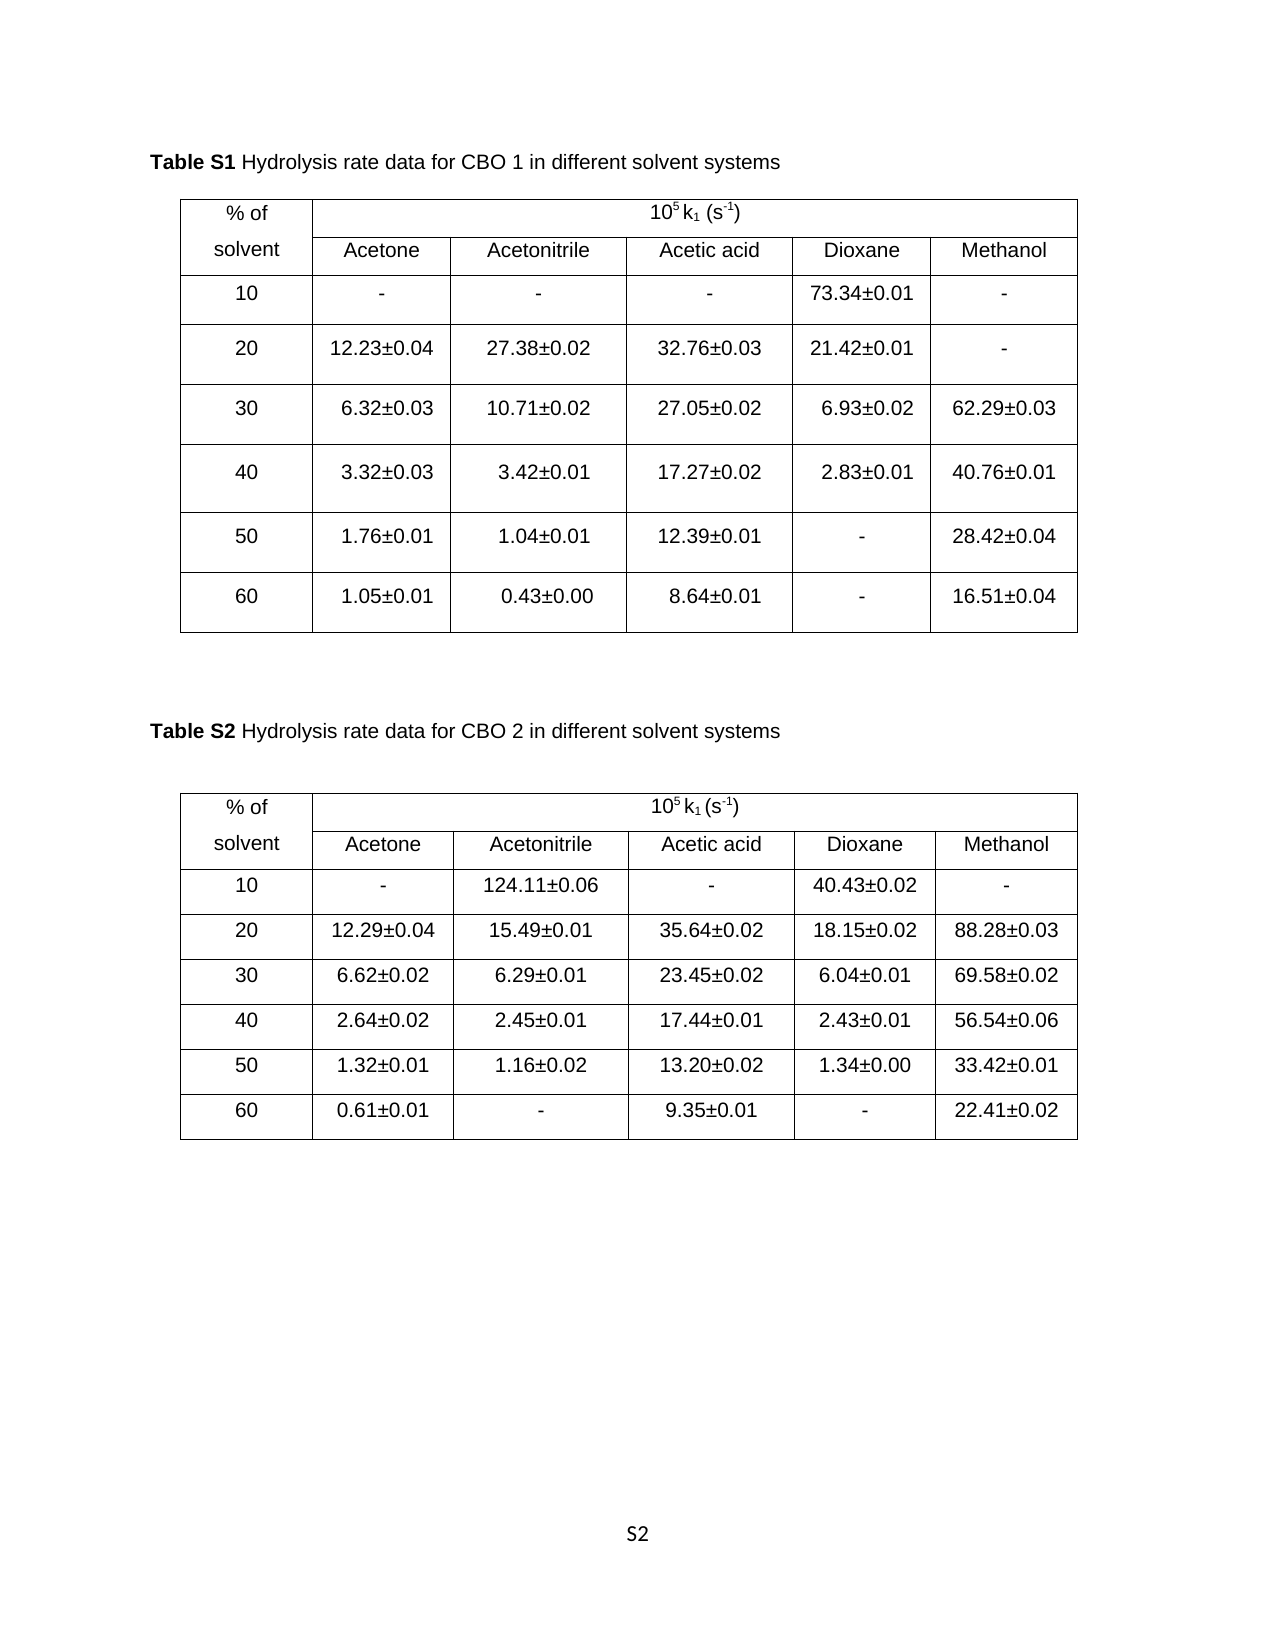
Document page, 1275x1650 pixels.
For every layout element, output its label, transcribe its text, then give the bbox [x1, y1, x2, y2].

table_header % of solvent [181, 794, 312, 869]
table_cell 62.29±0.03 [931, 385, 1077, 443]
table_header 105 k1 (s-1) [313, 794, 1077, 831]
table_cell 20 [181, 325, 312, 383]
table_cell 124.11±0.06 [454, 870, 628, 914]
table_cell 23.45±0.02 [629, 960, 794, 1004]
table_cell 2.83±0.01 [793, 445, 930, 512]
table_cell Dioxane [795, 832, 935, 869]
table_cell 10.71±0.02 [451, 385, 626, 443]
table_cell 17.44±0.01 [629, 1005, 794, 1049]
table_cell 15.49±0.01 [454, 915, 628, 959]
table_cell 6.32±0.03 [313, 385, 450, 443]
table_cell 40.43±0.02 [795, 870, 935, 914]
table_cell 3.32±0.03 [313, 445, 450, 512]
table_cell 35.64±0.02 [629, 915, 794, 959]
table_cell 12.23±0.04 [313, 325, 450, 383]
table_cell - [454, 1095, 628, 1139]
table_cell 27.05±0.02 [627, 385, 792, 443]
table_cell 3.42±0.01 [451, 445, 626, 512]
table_cell 10 [181, 276, 312, 323]
table_cell Methanol [936, 832, 1077, 869]
table_cell - [795, 1095, 935, 1139]
table_cell 6.93±0.02 [793, 385, 930, 443]
table_cell Dioxane [793, 238, 930, 275]
table_cell 1.34±0.00 [795, 1050, 935, 1094]
table_cell - [793, 513, 930, 572]
table_cell Acetone [313, 238, 450, 275]
table_cell 30 [181, 385, 312, 443]
table_cell - [936, 870, 1077, 914]
table_cell 1.04±0.01 [451, 513, 626, 572]
table_cell 1.05±0.01 [313, 573, 450, 632]
table_cell - [931, 276, 1077, 323]
table_cell 40 [181, 1005, 312, 1049]
table_cell 6.04±0.01 [795, 960, 935, 1004]
table_cell 56.54±0.06 [936, 1005, 1077, 1049]
table_cell 16.51±0.04 [931, 573, 1077, 632]
table_cell 50 [181, 513, 312, 572]
table_cell 1.16±0.02 [454, 1050, 628, 1094]
table_cell 2.64±0.02 [313, 1005, 453, 1049]
table_cell - [629, 870, 794, 914]
table_cell 12.39±0.01 [627, 513, 792, 572]
table_cell 6.29±0.01 [454, 960, 628, 1004]
table_cell - [313, 870, 453, 914]
table_cell 27.38±0.02 [451, 325, 626, 383]
table_cell 8.64±0.01 [627, 573, 792, 632]
table_cell 18.15±0.02 [795, 915, 935, 959]
table_cell 88.28±0.03 [936, 915, 1077, 959]
text Table S1 Hydrolysis rate data for CBO 1 in different solvent systems [150, 150, 1125, 174]
table_cell 40.76±0.01 [931, 445, 1077, 512]
text Table S2 Hydrolysis rate data for CBO 2 in different solvent systems [150, 719, 1125, 743]
table_cell 60 [181, 1095, 312, 1139]
table_cell Acetic acid [629, 832, 794, 869]
table_cell 13.20±0.02 [629, 1050, 794, 1094]
table_cell 69.58±0.02 [936, 960, 1077, 1004]
table_cell - [451, 276, 626, 323]
table_cell Acetone [313, 832, 453, 869]
table_cell 30 [181, 960, 312, 1004]
table_header 105 k1 (s-1) [313, 200, 1077, 237]
table_cell 33.42±0.01 [936, 1050, 1077, 1094]
table_cell 2.43±0.01 [795, 1005, 935, 1049]
table_cell 73.34±0.01 [793, 276, 930, 323]
table_cell Methanol [931, 238, 1077, 275]
table_cell 60 [181, 573, 312, 632]
table_cell 6.62±0.02 [313, 960, 453, 1004]
table_cell 10 [181, 870, 312, 914]
table_cell 20 [181, 915, 312, 959]
table_cell 0.43±0.00 [451, 573, 626, 632]
table_cell Acetonitrile [451, 238, 626, 275]
table_cell 50 [181, 1050, 312, 1094]
table_cell 40 [181, 445, 312, 512]
table_cell - [931, 325, 1077, 383]
table_cell - [793, 573, 930, 632]
table_cell Acetonitrile [454, 832, 628, 869]
table_cell 9.35±0.01 [629, 1095, 794, 1139]
table_cell 12.29±0.04 [313, 915, 453, 959]
table_cell 32.76±0.03 [627, 325, 792, 383]
table_cell 17.27±0.02 [627, 445, 792, 512]
table_cell Acetic acid [627, 238, 792, 275]
table_cell 22.41±0.02 [936, 1095, 1077, 1139]
table_cell 0.61±0.01 [313, 1095, 453, 1139]
table_cell 21.42±0.01 [793, 325, 930, 383]
table_header % of solvent [181, 200, 312, 275]
table_cell 28.42±0.04 [931, 513, 1077, 572]
table_cell - [627, 276, 792, 323]
table_cell 2.45±0.01 [454, 1005, 628, 1049]
table_cell 1.32±0.01 [313, 1050, 453, 1094]
table_cell - [313, 276, 450, 323]
table_cell 1.76±0.01 [313, 513, 450, 572]
